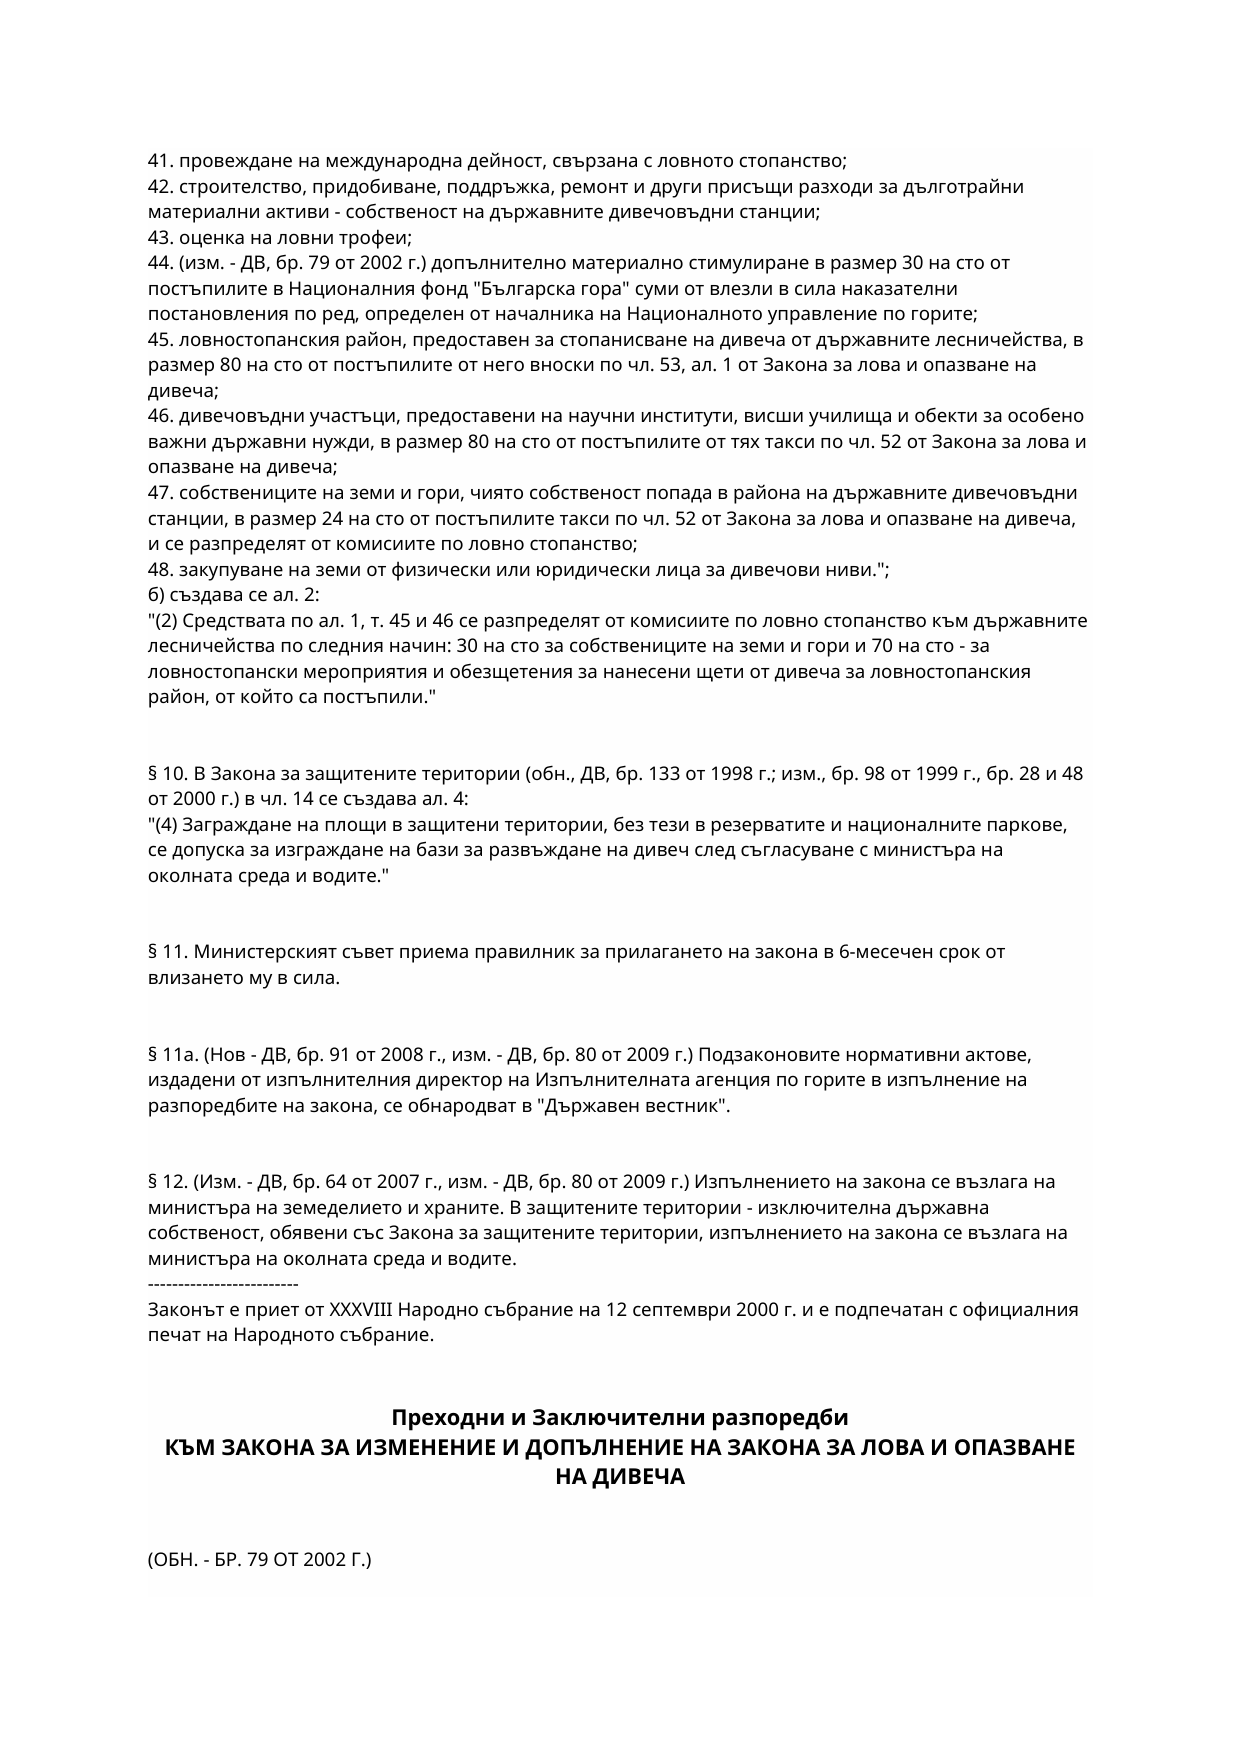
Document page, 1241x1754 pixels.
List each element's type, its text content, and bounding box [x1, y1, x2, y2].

text § 11. Министерският съвет приема правилник за прилагането на закона в 6-месечен срок от влизането му в сила. [148, 939, 1093, 990]
text 41. провеждане на международна дейност, свързана с ловното стопанство; [148, 148, 1093, 173]
text § 11а. (Нов - ДВ, бр. 91 от 2008 г., изм. - ДВ, бр. 80 от 2009 г.) Подзаконовите нормативни актове, издадени от изпълнителния директор на Изпълнителната агенция по горите в изпълнение на разпоредбите на закона, се обнародват в "Държавен вестник". [148, 1041, 1093, 1117]
text Преходни и Заключителни разпоредби КЪМ ЗАКОНА ЗА ИЗМЕНЕНИЕ И ДОПЪЛНЕНИЕ НА ЗАКОНА ЗА ЛОВА И ОПАЗВАНЕ НА ДИВЕЧА [148, 1402, 1093, 1491]
text ------------------------- [148, 1271, 1093, 1296]
text § 10. В Закона за защитените територии (обн., ДВ, бр. 133 от 1998 г.; изм., бр. 98 от 1999 г., бр. 28 и 48 от 2000 г.) в чл. 14 се създава ал. 4: [148, 760, 1093, 811]
text 47. собствениците на земи и гори, чиято собственост попада в района на държавните дивечовъдни станции, в размер 24 на сто от постъпилите такси по чл. 52 от Закона за лова и опазване на дивеча, и се разпределят от комисиите по ловно стопанство; [148, 479, 1093, 556]
text (ОБН. - БР. 79 ОТ 2002 Г.) [148, 1546, 1093, 1571]
text 43. оценка на ловни трофеи; [148, 224, 1093, 250]
text б) създава се ал. 2: [148, 581, 1093, 607]
text Законът е приет от ХХХVIII Народно събрание на 12 септември 2000 г. и е подпечатан с официалния печат на Народното събрание. [148, 1296, 1093, 1347]
text 44. (изм. - ДВ, бр. 79 от 2002 г.) допълнително материално стимулиране в размер 30 на сто от постъпилите в Националния фонд "Българска гора" суми от влезли в сила наказателни постановления по ред, определен от началника на Националното управление по горите; [148, 250, 1093, 326]
text 46. дивечовъдни участъци, предоставени на научни институти, висши училища и обекти за особено важни държавни нужди, в размер 80 на сто от постъпилите от тях такси по чл. 52 от Закона за лова и опазване на дивеча; [148, 403, 1093, 479]
text 42. строителство, придобиване, поддръжка, ремонт и други присъщи разходи за дълготрайни материални активи - собственост на държавните дивечовъдни станции; [148, 173, 1093, 224]
text "(2) Средствата по ал. 1, т. 45 и 46 се разпределят от комисиите по ловно стопанство към държавните лесничейства по следния начин: 30 на сто за собствениците на земи и гори и 70 на сто - за ловностопански мероприятия и обезщетения за нанесени щети от дивеча за ловностопанския район, от който са постъпили." [148, 607, 1093, 709]
text § 12. (Изм. - ДВ, бр. 64 от 2007 г., изм. - ДВ, бр. 80 от 2009 г.) Изпълнението на закона се възлага на министъра на земеделието и храните. В защитените територии - изключителна държавна собственост, обявени със Закона за защитените територии, изпълнението на закона се възлага на министъра на околната среда и водите. [148, 1168, 1093, 1271]
text 45. ловностопанския район, предоставен за стопанисване на дивеча от държавните лесничейства, в размер 80 на сто от постъпилите от него вноски по чл. 53, ал. 1 от Закона за лова и опазване на дивеча; [148, 326, 1093, 403]
text "(4) Заграждане на площи в защитени територии, без тези в резерватите и националните паркове, се допуска за изграждане на бази за развъждане на дивеч след съгласуване с министъра на околната среда и водите." [148, 811, 1093, 888]
text 48. закупуване на земи от физически или юридически лица за дивечови ниви."; [148, 556, 1093, 581]
